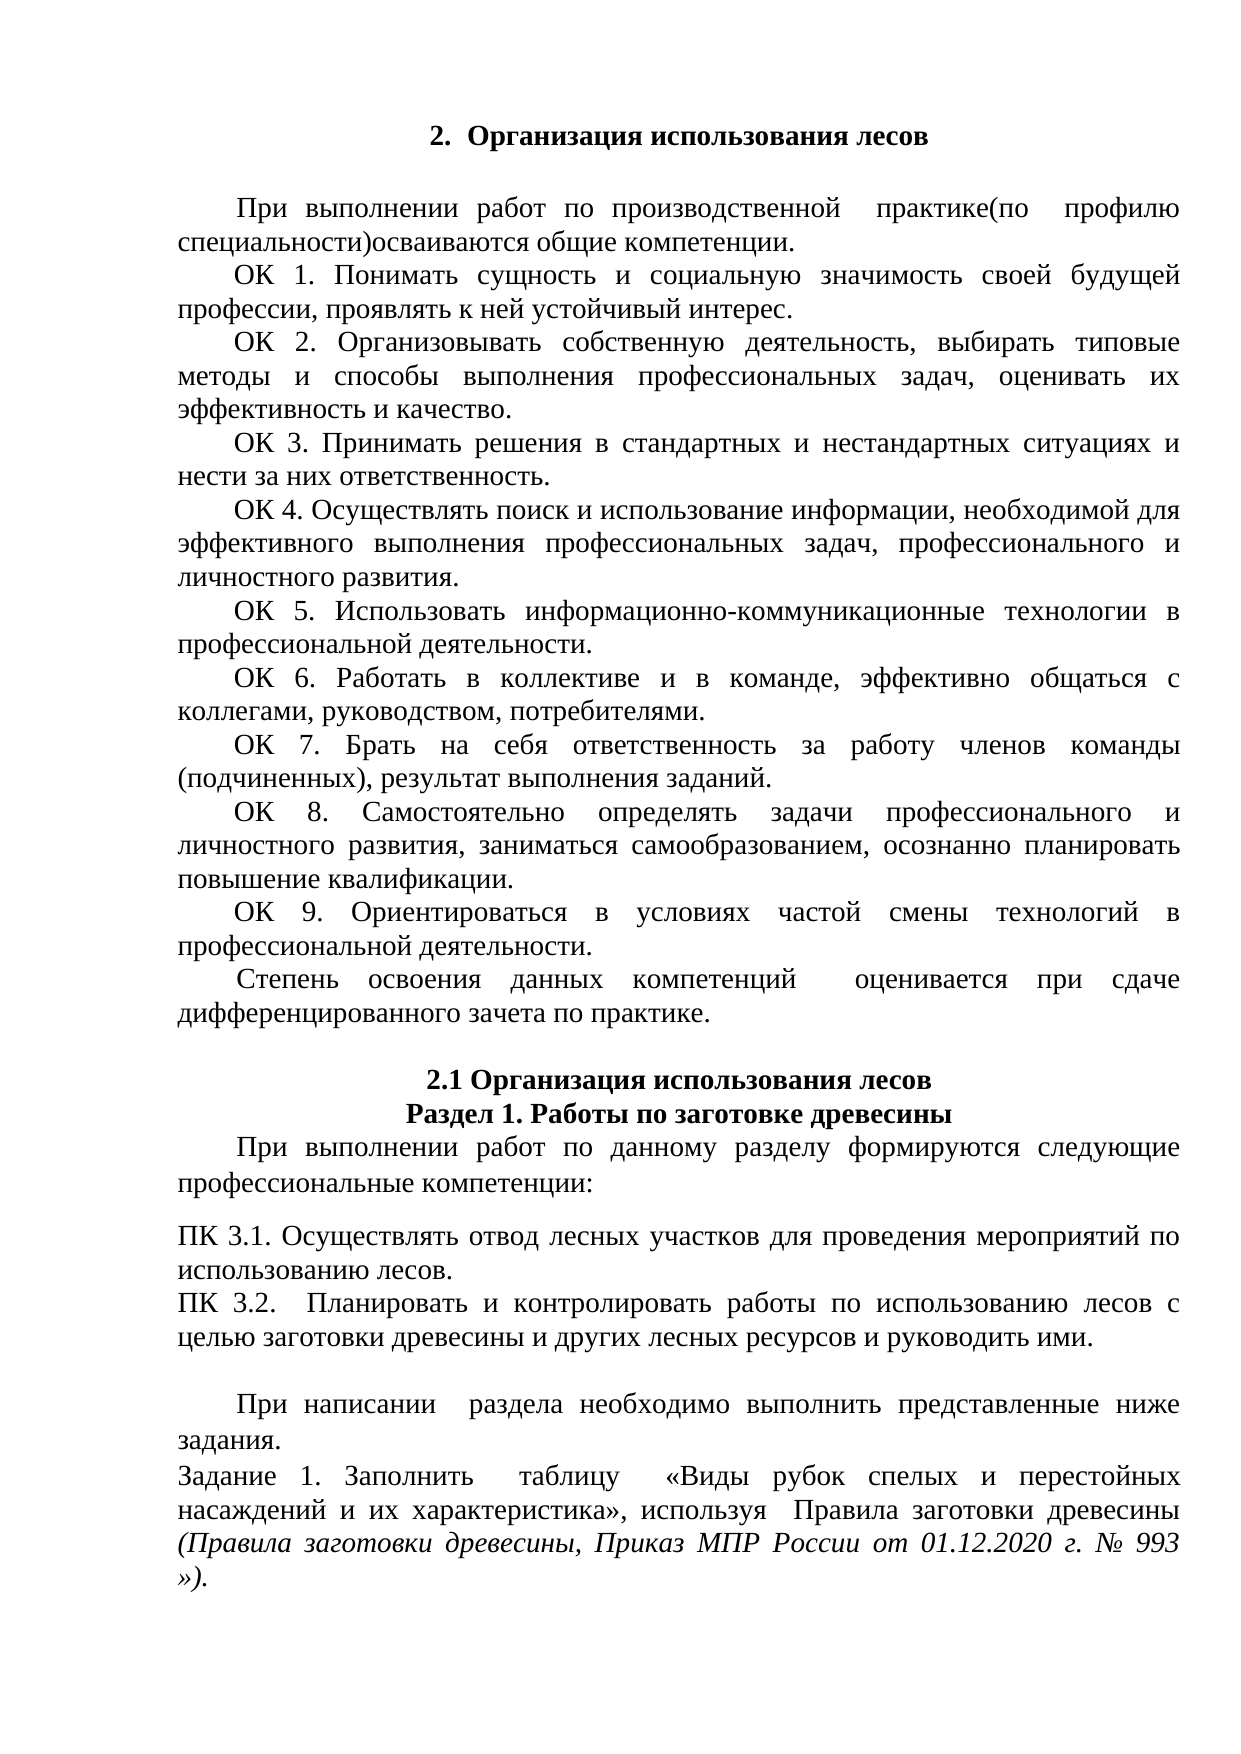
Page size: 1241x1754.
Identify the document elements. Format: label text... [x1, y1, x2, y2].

text При написании раздела необходимо выполнить представленные ниже задания. [177, 1386, 1181, 1456]
text ОК 2. Организовывать собственную деятельность, выбирать типовые методы и способы выполнения профессиональных задач, оценивать их эффективность и качество. [177, 324, 1181, 425]
text ПК 3.1. Осуществлять отвод лесных участков для проведения мероприятий по использованию лесов. [177, 1218, 1181, 1285]
text ОК 5. Использовать информационно-коммуникационные технологии в профессиональной деятельности. [177, 593, 1181, 660]
text ОК 7. Брать на себя ответственность за работу членов команды (подчиненных), результат выполнения заданий. [177, 727, 1181, 794]
text ПК 3.2. Планировать и контролировать работы по использованию лесов с целью заготовки древесины и других лесных ресурсов и руководить ими. [177, 1285, 1181, 1352]
text ОК 3. Принимать решения в стандартных и нестандартных ситуациях и нести за них ответственность. [177, 425, 1181, 492]
text 2.1 Организация использования лесов [177, 1062, 1181, 1096]
text Степень освоения данных компетенций оценивается при сдаче дифференцированного зачета по практике. [177, 962, 1181, 1029]
text При выполнении работ по данному разделу формируются следующие профессиональные компетенции: [177, 1129, 1181, 1199]
text Задание 1. Заполнить таблицу «Виды рубок спелых и перестойных насаждений и их характеристика», используя Правила заготовки древесины (Правила заготовки древесины, Приказ МПР России от 01.12.2020 г. № 993 »). [177, 1458, 1181, 1592]
text ОК 6. Работать в коллективе и в команде, эффективно общаться с коллегами, руководством, потребителями. [177, 660, 1181, 727]
text ОК 8. Самостоятельно определять задачи профессионального и личностного развития, заниматься самообразованием, осознанно планировать повышение квалификации. [177, 794, 1181, 894]
text ОК 9. Ориентироваться в условиях частой смены технологий в профессиональной деятельности. [177, 894, 1181, 962]
text Раздел 1. Работы по заготовке древесины [177, 1096, 1181, 1129]
text ОК 4. Осуществлять поиск и использование информации, необходимой для эффективного выполнения профессиональных задач, профессионального и личностного развития. [177, 492, 1181, 593]
text При выполнении работ по производственной практике(по профилю специальности)осваиваются общие компетенции. [177, 190, 1181, 257]
text ОК 1. Понимать сущность и социальную значимость своей будущей профессии, проявлять к ней устойчивый интерес. [177, 257, 1181, 324]
list Организация использования лесов [177, 118, 1181, 152]
